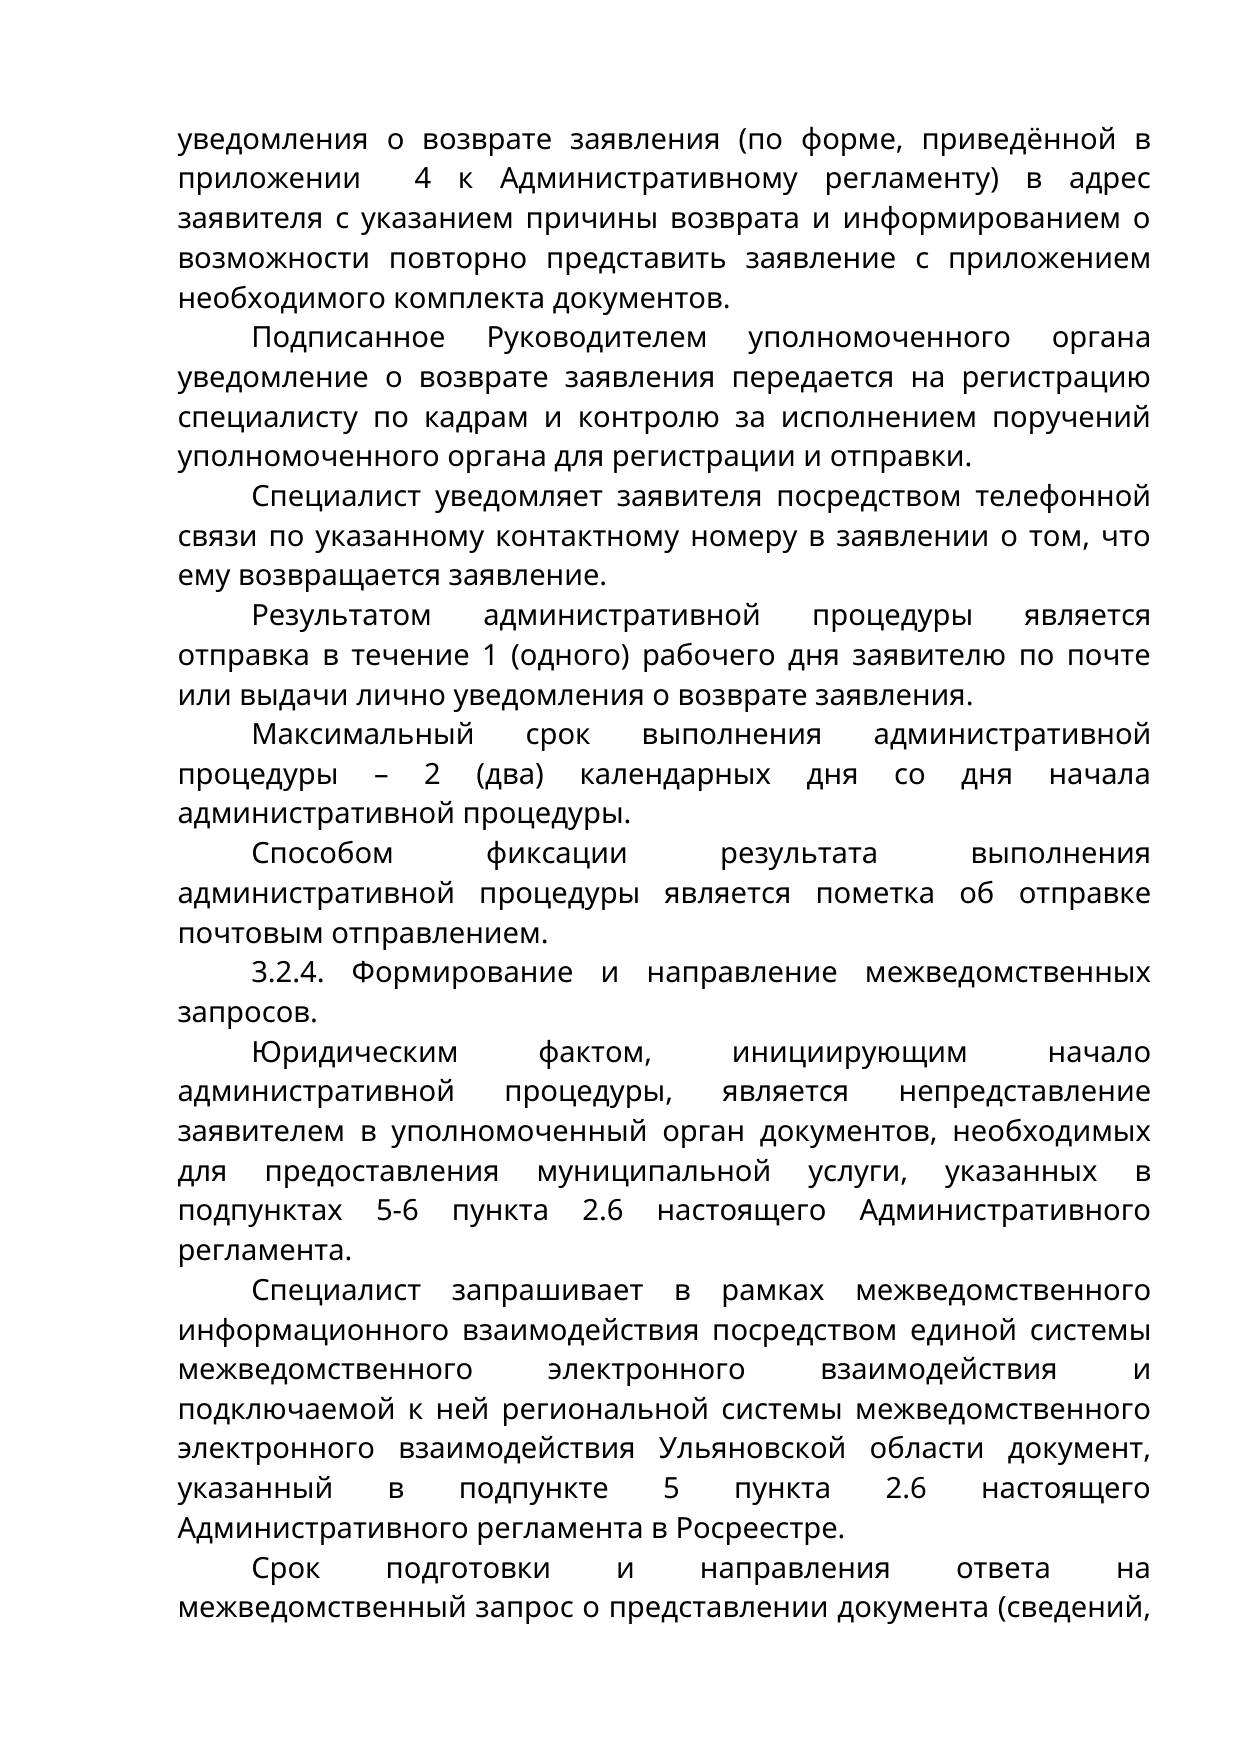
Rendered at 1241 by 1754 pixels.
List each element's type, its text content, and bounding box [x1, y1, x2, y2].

text Специалист уведомляет заявителя посредством телефонной связи по указанному контактному номеру в заявлении о том, что ему возвращается заявление. [177, 475, 1152, 594]
text Максимальный срок выполнения административной процедуры – 2 (два) календарных дня со дня начала административной процедуры. [177, 713, 1152, 832]
text Специалист запрашивает в рамках межведомственного информационного взаимодействия посредством единой системы межведомственного электронного взаимодействия и подключаемой к ней региональной системы межведомственного электронного взаимодействия Ульяновской области документ, указанный в подпункте 5 пункта 2.6 настоящего Административного регламента в Росреестре. [177, 1269, 1152, 1547]
text Подписанное Руководителем уполномоченного органа уведомление о возврате заявления передается на регистрацию специалисту по кадрам и контролю за исполнением поручений уполномоченного органа для регистрации и отправки. [177, 317, 1152, 475]
text 3.2.4. Формирование и направление межведомственных запросов. [177, 952, 1152, 1031]
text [177, 1547, 1152, 1626]
text Результатом административной процедуры является отправка в течение 1 (одного) рабочего дня заявителю по почте или выдачи лично уведомления о возврате заявления. [177, 594, 1152, 713]
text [177, 118, 1152, 317]
text Способом фиксации результата выполнения административной процедуры является пометка об отправке почтовым отправлением. [177, 832, 1152, 952]
text Юридическим фактом, инициирующим начало административной процедуры, является непредставление заявителем в уполномоченный орган документов, необходимых для предоставления муниципальной услуги, указанных в подпунктах 5-6 пункта 2.6 настоящего Административного регламента. [177, 1031, 1152, 1269]
